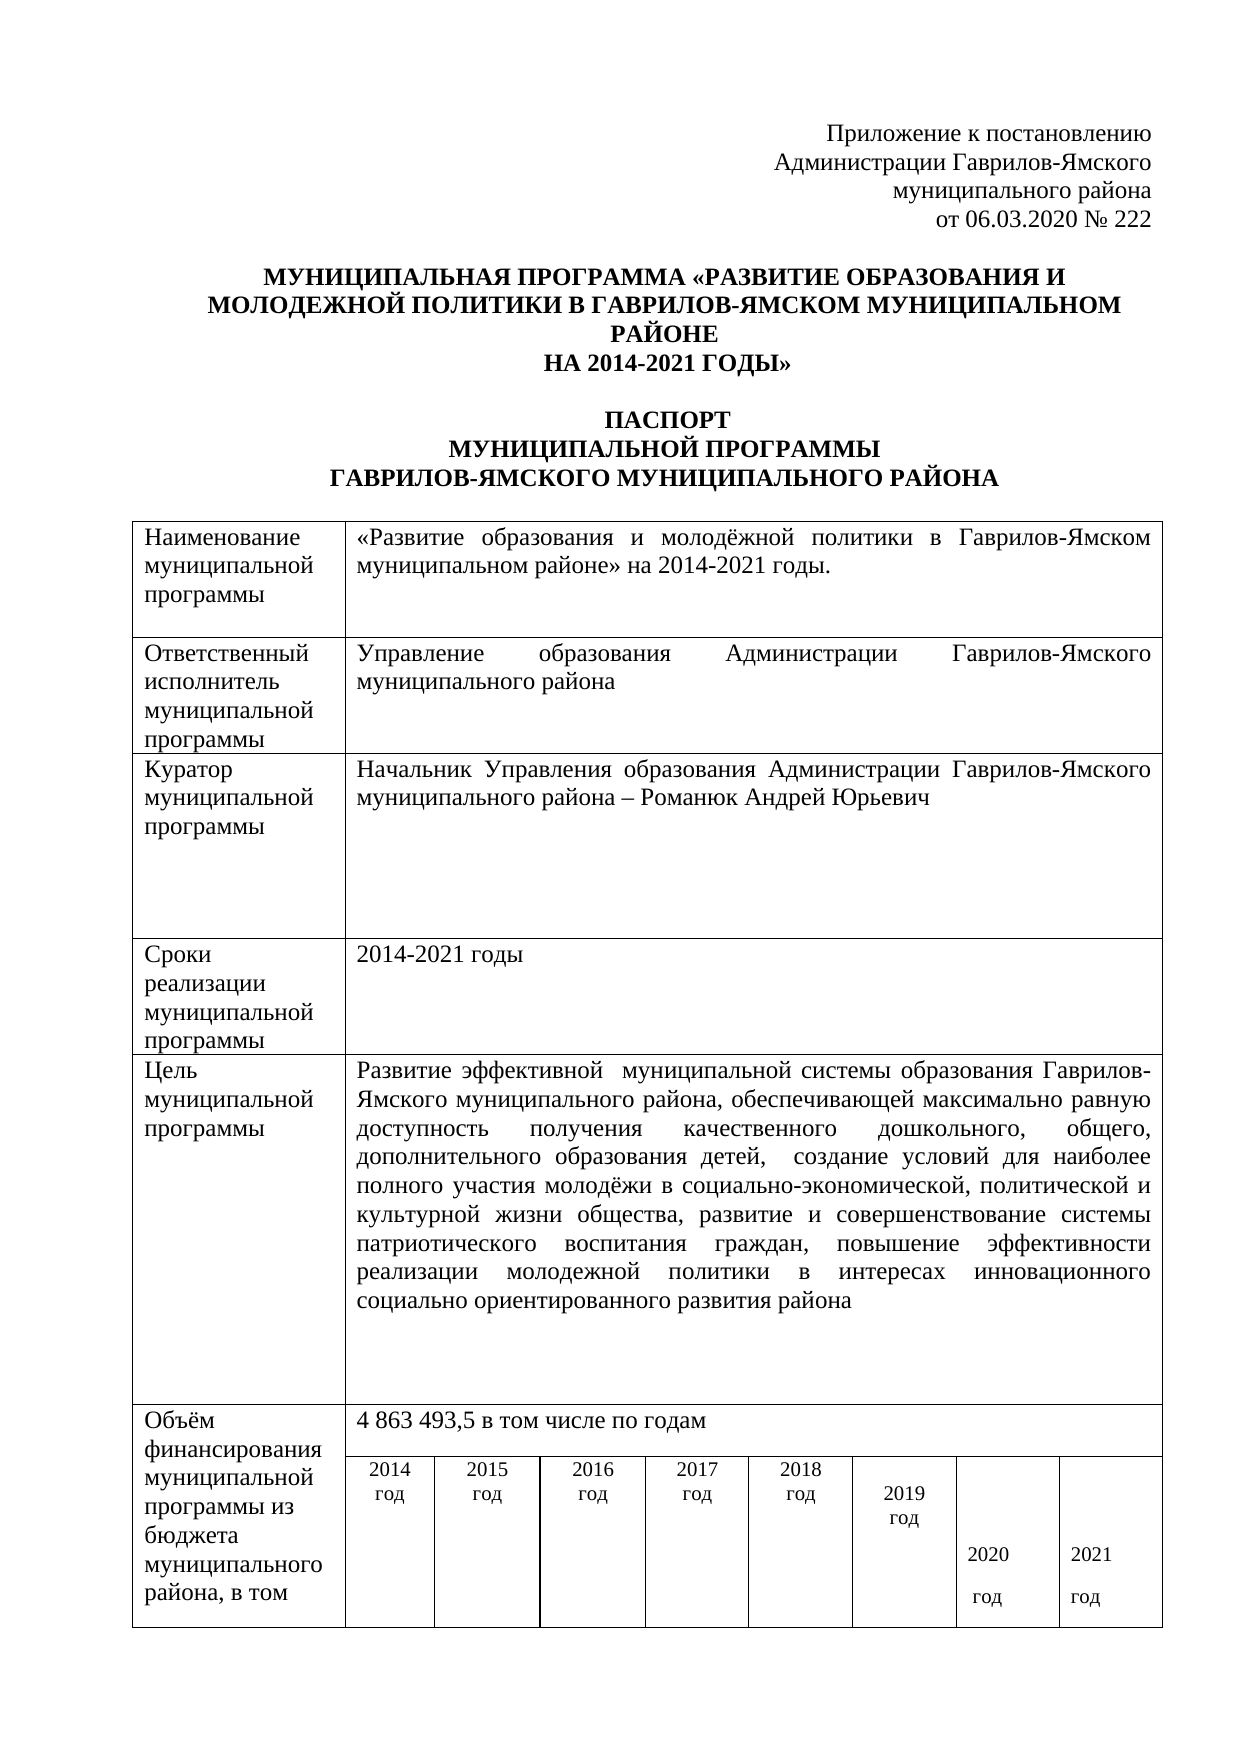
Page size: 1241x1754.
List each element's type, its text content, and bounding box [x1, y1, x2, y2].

table_cell Куратор муниципальной программы [133, 754, 345, 938]
table_cell Объём финансирования муниципальной программы из бюджета муниципального района, в том числе по годам реализации, тыс.руб. [133, 1405, 345, 1627]
text Администрации Гаврилов-Ямского [177, 147, 1152, 176]
text ГАВРИЛОВ-ЯМСКОГО МУНИЦИПАЛЬНОГО РАЙОНА [177, 463, 1152, 492]
text МУНИЦИПАЛЬНОЙ ПРОГРАММЫ [177, 434, 1152, 463]
table_cell Начальник Управления образования Администрации Гаврилов-Ямского муниципального района – Романюк Андрей Юрьевич [346, 754, 1162, 938]
table_cell 2019 год [853, 1457, 956, 1627]
text ПАСПОРТ [177, 406, 1152, 434]
text НА 2014-2021 ГОДЫ» [177, 348, 1152, 377]
table_cell 2014-2021 годы [346, 939, 1162, 1054]
table_cell 2020 год [957, 1457, 1059, 1627]
table_cell 4 863 493,5 в том числе по годам [346, 1405, 1162, 1456]
table_cell 2017 год [646, 1457, 748, 1627]
table_cell 2015 год [435, 1457, 539, 1627]
table_cell Цель муниципальной программы [133, 1055, 345, 1404]
table_cell 2014 год [346, 1457, 434, 1627]
text Приложение к постановлению [177, 118, 1152, 147]
text МУНИЦИПАЛЬНАЯ ПРОГРАММА «РАЗВИТИЕ ОБРАЗОВАНИЯ И МОЛОДЕЖНОЙ ПОЛИТИКИ В ГАВРИЛОВ-ЯМСКОМ МУНИЦИПАЛЬНОМ РАЙОНЕ [177, 262, 1152, 348]
text муниципального района [177, 176, 1152, 204]
table_cell Управление образования Администрации Гаврилов-Ямского муниципального района [346, 638, 1162, 753]
table_cell 2021 год [1060, 1457, 1162, 1627]
table_header Наименование муниципальной программы [133, 522, 345, 637]
table_cell Ответственный исполнитель муниципальной программы [133, 638, 345, 753]
table_header «Развитие образования и молодёжной политики в Гаврилов-Ямском муниципальном районе» на 2014-2021 годы. [346, 522, 1162, 637]
table_cell Сроки реализации муниципальной программы [133, 939, 345, 1054]
table_cell 2016 год [541, 1457, 645, 1627]
table_cell 2018 год [749, 1457, 852, 1627]
text от 06.03.2020 № 222 [177, 204, 1152, 233]
table_cell Развитие эффективной муниципальной системы образования Гаврилов-Ямского муниципального района, обеспечивающей максимально равную доступность получения качественного дошкольного, общего, дополнительного образования детей, создание условий для наиболее полного участия молодёжи в социально-экономической, политической и культурной жизни общества, развитие и совершенствование системы патриотического воспитания граждан, повышение эффективности реализации молодежной политики в интересах инновационного социально ориентированного развития района [346, 1055, 1162, 1404]
